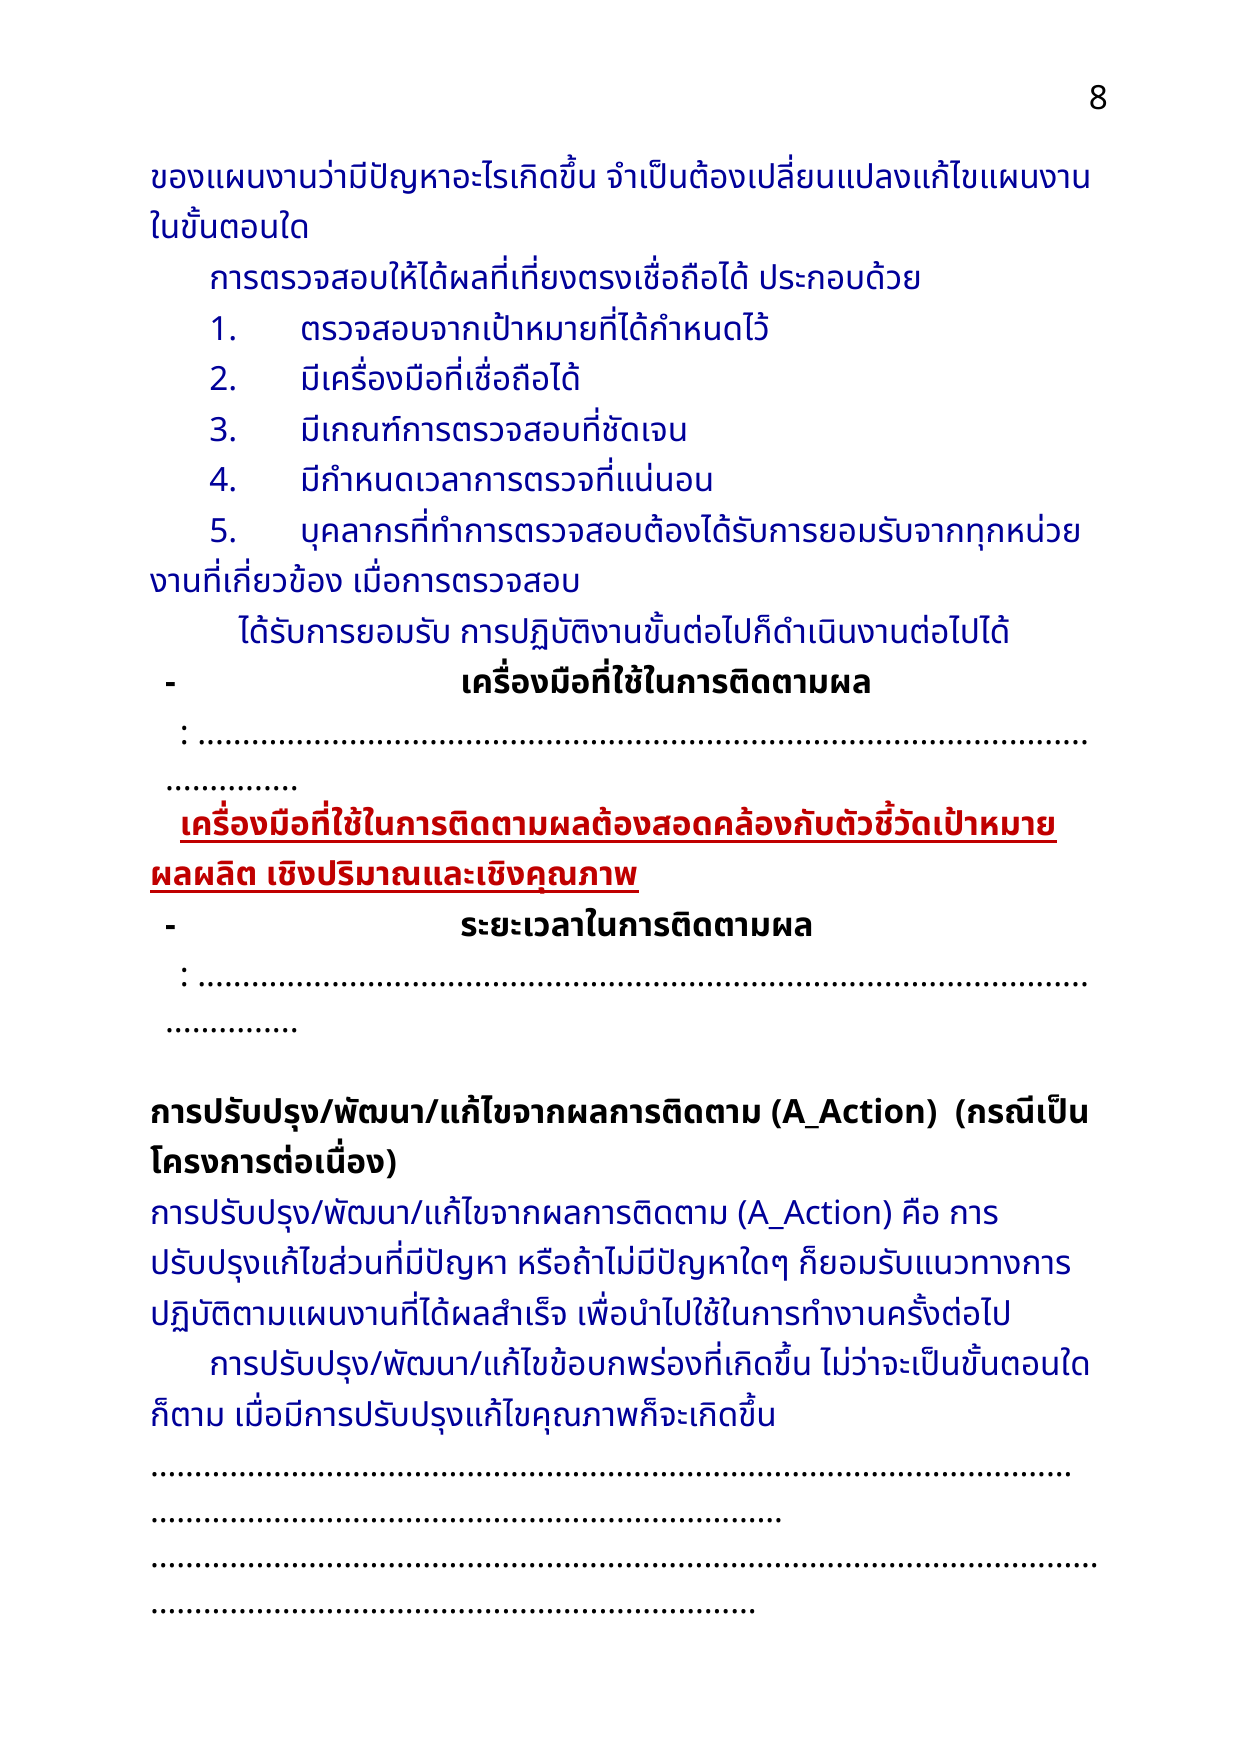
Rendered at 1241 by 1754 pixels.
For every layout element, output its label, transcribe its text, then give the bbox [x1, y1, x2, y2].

text 5. บุคลากรที่ทำการตรวจสอบต้องได้รับการยอมรับจากทุกหน่วยงานที่เกี่ยวข้อง เมื่อการตรวจสอบ [150, 507, 1107, 608]
text เครื่องมือที่ใช้ในการติดตามผลต้องสอดคล้องกับตัวชี้วัดเป้าหมายผลผลิต เชิงปริมาณและเชิงคุณภาพ [150, 800, 1107, 901]
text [150, 1441, 1095, 1532]
text ของแผนงานว่ามีปัญหาอะไรเกิดขึ้น จำเป็นต้องเปลี่ยนแปลงแก้ไขแผนงานในขั้นตอนใด [150, 153, 1107, 254]
text 2. มีเครื่องมือที่เชื่อถือได้ [150, 355, 1107, 406]
text การปรับปรุง/พัฒนา/แก้ไขจากผลการติดตาม (A_Action) คือ การปรับปรุงแก้ไขส่วนที่มีปัญหา หรือถ้าไม่มีปัญหาใดๆ ก็ยอมรับแนวทางการปฏิบัติตามแผนงานที่ได้ผลสำเร็จ เพื่อนำไปใช้ในการทำงานครั้งต่อไป [150, 1189, 1107, 1340]
text การตรวจสอบให้ได้ผลที่เที่ยงตรงเชื่อถือได้ ประกอบด้วย [150, 254, 1107, 304]
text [150, 1532, 1107, 1623]
text - เครื่องมือที่ใช้ในการติดตามผล : ................................................................................................................... [165, 658, 1095, 800]
text การปรับปรุง/พัฒนา/แก้ไขจากผลการติดตาม (A_Action) (กรณีเป็นโครงการต่อเนื่อง) [150, 1087, 1107, 1189]
text 3. มีเกณฑ์การตรวจสอบที่ชัดเจน [150, 406, 1107, 456]
text 1. ตรวจสอบจากเป้าหมายที่ได้กำหนดไว้ [150, 304, 1107, 355]
text ได้รับการยอมรับ การปฏิบัติงานขั้นต่อไปก็ดำเนินงานต่อไปได้ [150, 608, 1107, 658]
text การปรับปรุง/พัฒนา/แก้ไขข้อบกพร่องที่เกิดขึ้น ไม่ว่าจะเป็นขั้นตอนใดก็ตาม เมื่อมีการปรับปรุงแก้ไขคุณภาพก็จะเกิดขึ้น [150, 1340, 1107, 1441]
text 4. มีกำหนดเวลาการตรวจที่แน่นอน [150, 456, 1107, 507]
text - ระยะเวลาในการติดตามผล : ................................................................................................................... [165, 901, 1095, 1042]
